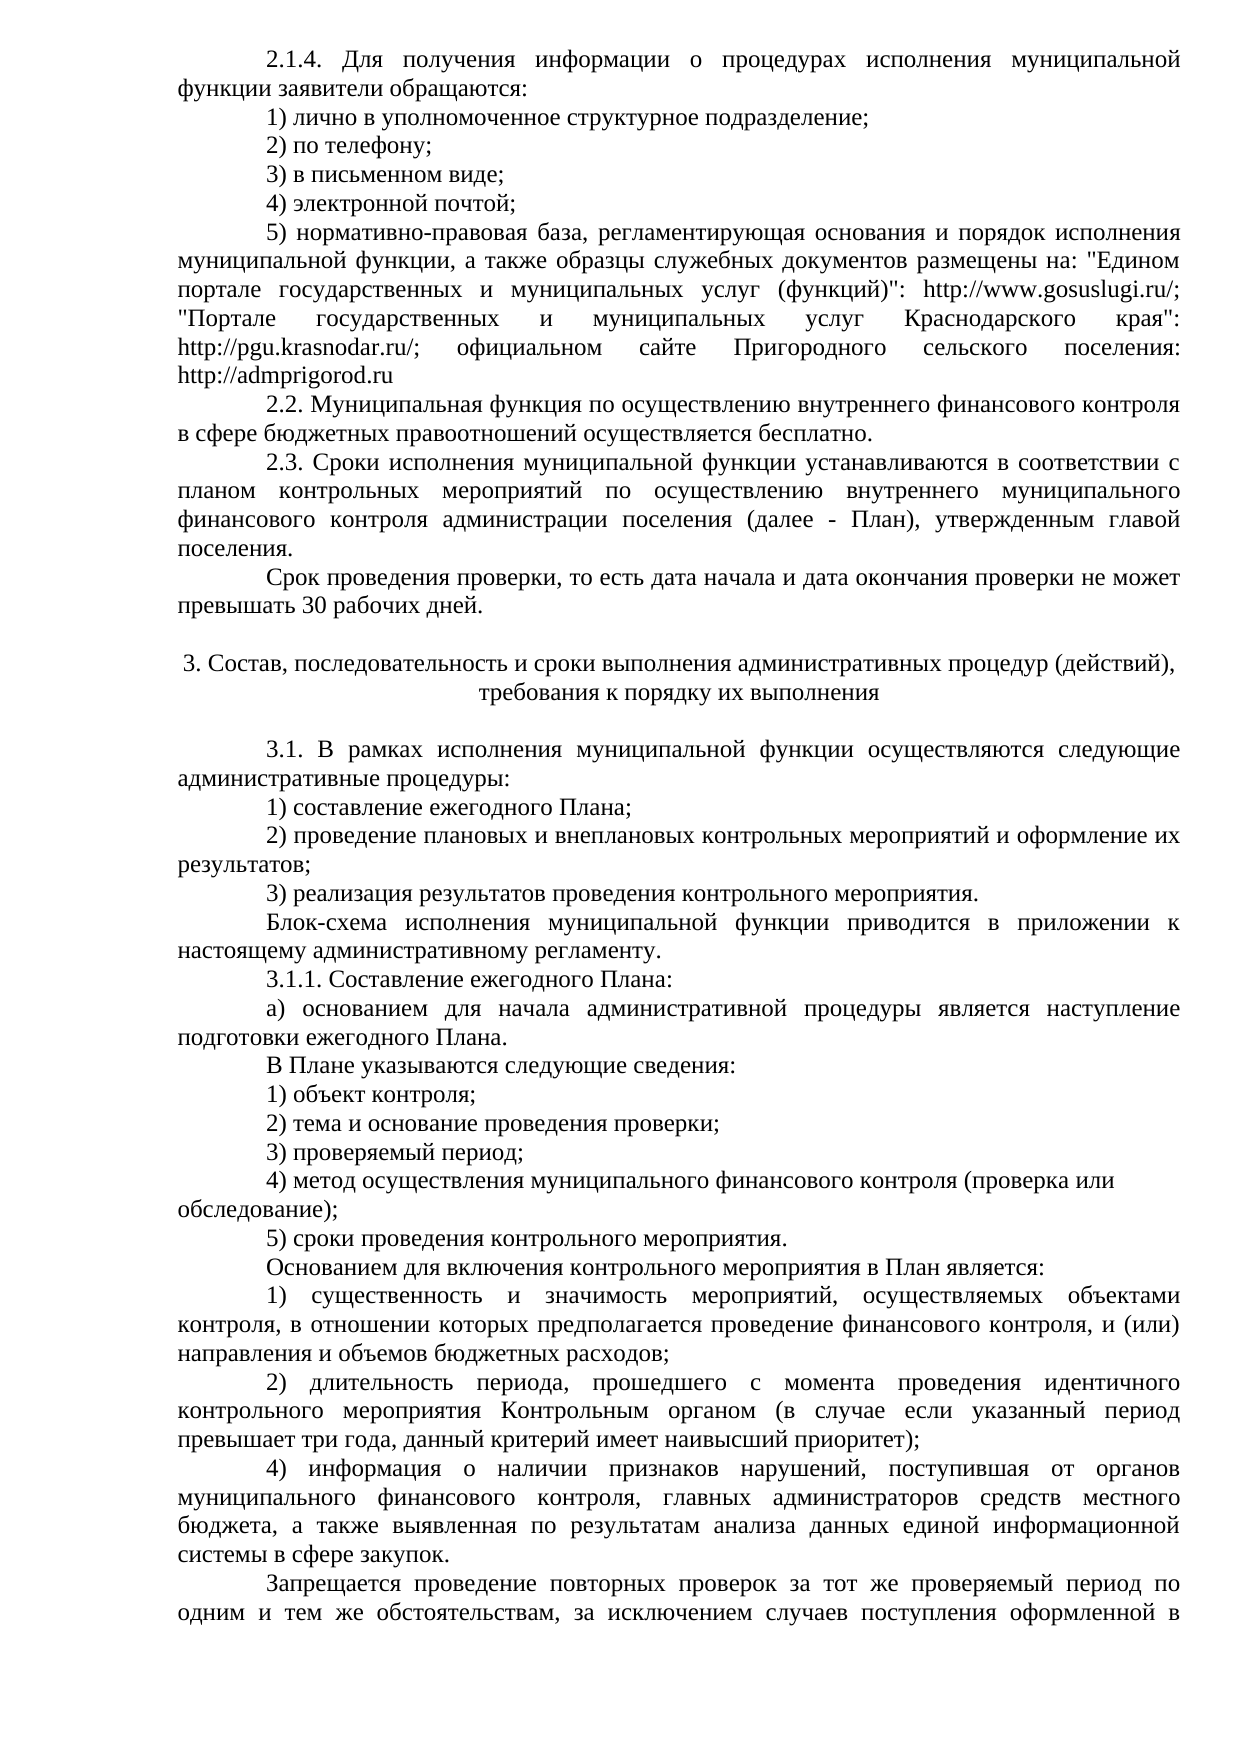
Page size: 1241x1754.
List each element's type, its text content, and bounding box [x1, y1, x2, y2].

text 3) в письменном виде; [177, 159, 1181, 188]
text 2.2. Муниципальная функция по осуществлению внутреннего финансового контроля в сфере бюджетных правоотношений осуществляется бесплатно. [177, 389, 1181, 447]
text 3) проверяемый период; [177, 1137, 1181, 1166]
text Основанием для включения контрольного мероприятия в План является: [177, 1252, 1181, 1281]
text 4) электронной почтой; [177, 188, 1181, 217]
text 3) реализация результатов проведения контрольного мероприятия. [177, 878, 1181, 907]
text 1) лично в уполномоченное структурное подразделение; [177, 102, 1181, 131]
text 3.1. В рамках исполнения муниципальной функции осуществляются следующие административные процедуры: [177, 734, 1181, 792]
text 5) нормативно-правовая база, регламентирующая основания и порядок исполнения муниципальной функции, а также образцы служебных документов размещены на: "Едином портале государственных и муниципальных услуг (функций)": http://www.gosuslugi.ru/; "Портале государственных и муниципальных услуг Краснодарского края": http://pgu.krasnodar.ru/; официальном сайте Пригородного сельского поселения: http://admprigorod.ru [177, 217, 1181, 389]
text 5) сроки проведения контрольного мероприятия. [177, 1223, 1181, 1252]
text 2) тема и основание проведения проверки; [177, 1108, 1181, 1137]
text 2.3. Сроки исполнения муниципальной функции устанавливаются в соответствии с планом контрольных мероприятий по осуществлению внутреннего муниципального финансового контроля администрации поселения (далее - План), утвержденным главой поселения. [177, 447, 1181, 562]
text 3.1.1. Составление ежегодного Плана: [177, 964, 1181, 993]
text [177, 1568, 1181, 1626]
text Блок-схема исполнения муниципальной функции приводится в приложении к настоящему административному регламенту. [177, 907, 1181, 964]
text В Плане указываются следующие сведения: [177, 1051, 1181, 1079]
text а) основанием для начала административной процедуры является наступление подготовки ежегодного Плана. [177, 993, 1181, 1051]
text 1) объект контроля; [177, 1079, 1181, 1108]
text Срок проведения проверки, то есть дата начала и дата окончания проверки не может превышать 30 рабочих дней. [177, 562, 1181, 619]
text 3. Состав, последовательность и сроки выполнения административных процедур (действий), требования к порядку их выполнения [177, 648, 1181, 706]
text 2) длительность периода, прошедшего с момента проведения идентичного контрольного мероприятия Контрольным органом (в случае если указанный период превышает три года, данный критерий имеет наивысший приоритет); [177, 1367, 1181, 1453]
text 1) существенность и значимость мероприятий, осуществляемых объектами контроля, в отношении которых предполагается проведение финансового контроля, и (или) направления и объемов бюджетных расходов; [177, 1281, 1181, 1367]
text 4) метод осуществления муниципального финансового контроля (проверка или обследование); [177, 1166, 1181, 1223]
text 1) составление ежегодного Плана; [177, 792, 1181, 821]
text 4) информация о наличии признаков нарушений, поступившая от органов муниципального финансового контроля, главных администраторов средств местного бюджета, а также выявленная по результатам анализа данных единой информационной системы в сфере закупок. [177, 1453, 1181, 1568]
text 2) по телефону; [177, 131, 1181, 159]
text 2) проведение плановых и внеплановых контрольных мероприятий и оформление их результатов; [177, 821, 1181, 878]
text 2.1.4. Для получения информации о процедурах исполнения муниципальной функции заявители обращаются: [177, 44, 1181, 102]
